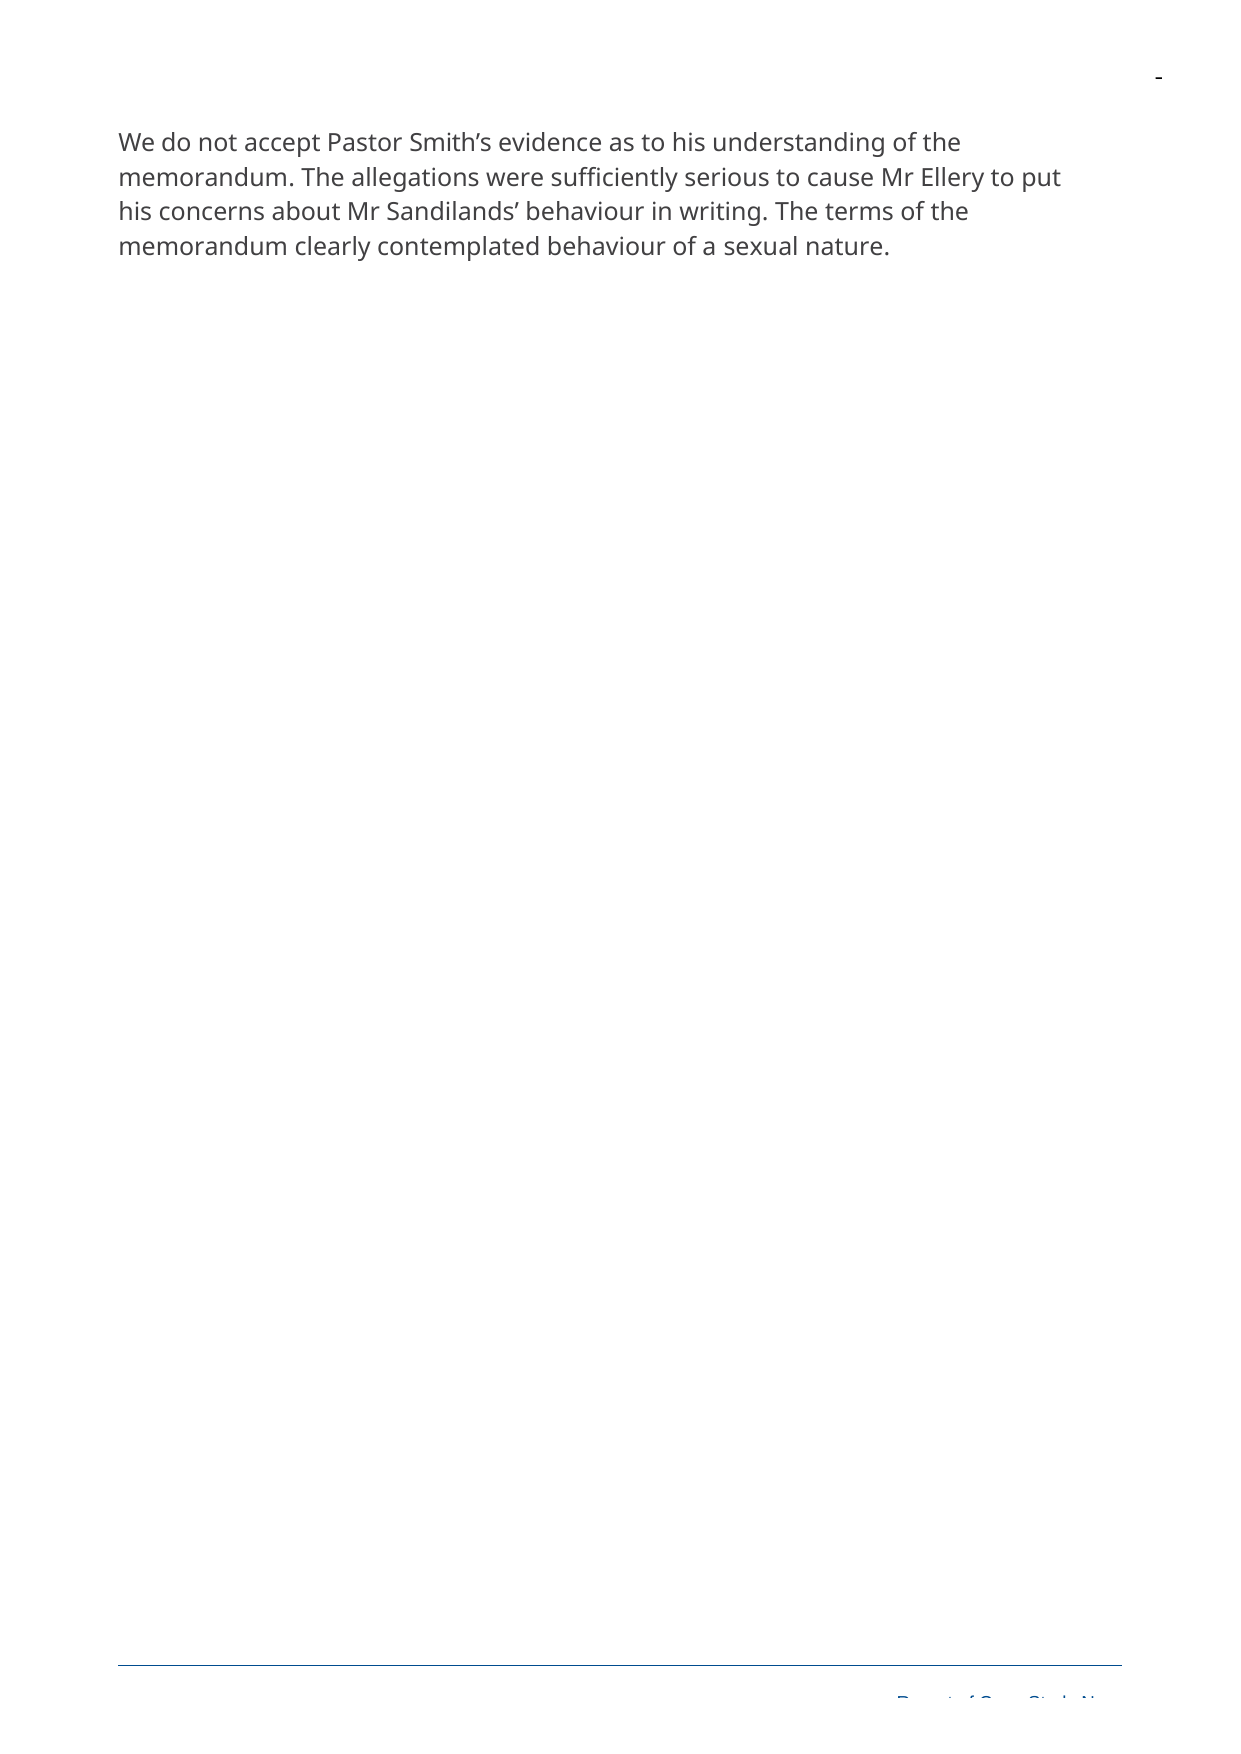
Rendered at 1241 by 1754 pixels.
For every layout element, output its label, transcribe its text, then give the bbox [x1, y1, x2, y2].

text We do not accept Pastor Smith’s evidence as to his understanding of the memorandum. The allegations were sufficiently serious to cause Mr Ellery to put his concerns about Mr Sandilands’ behaviour in writing. The terms of the memorandum clearly contemplated behaviour of a sexual nature. [118, 125, 1076, 262]
